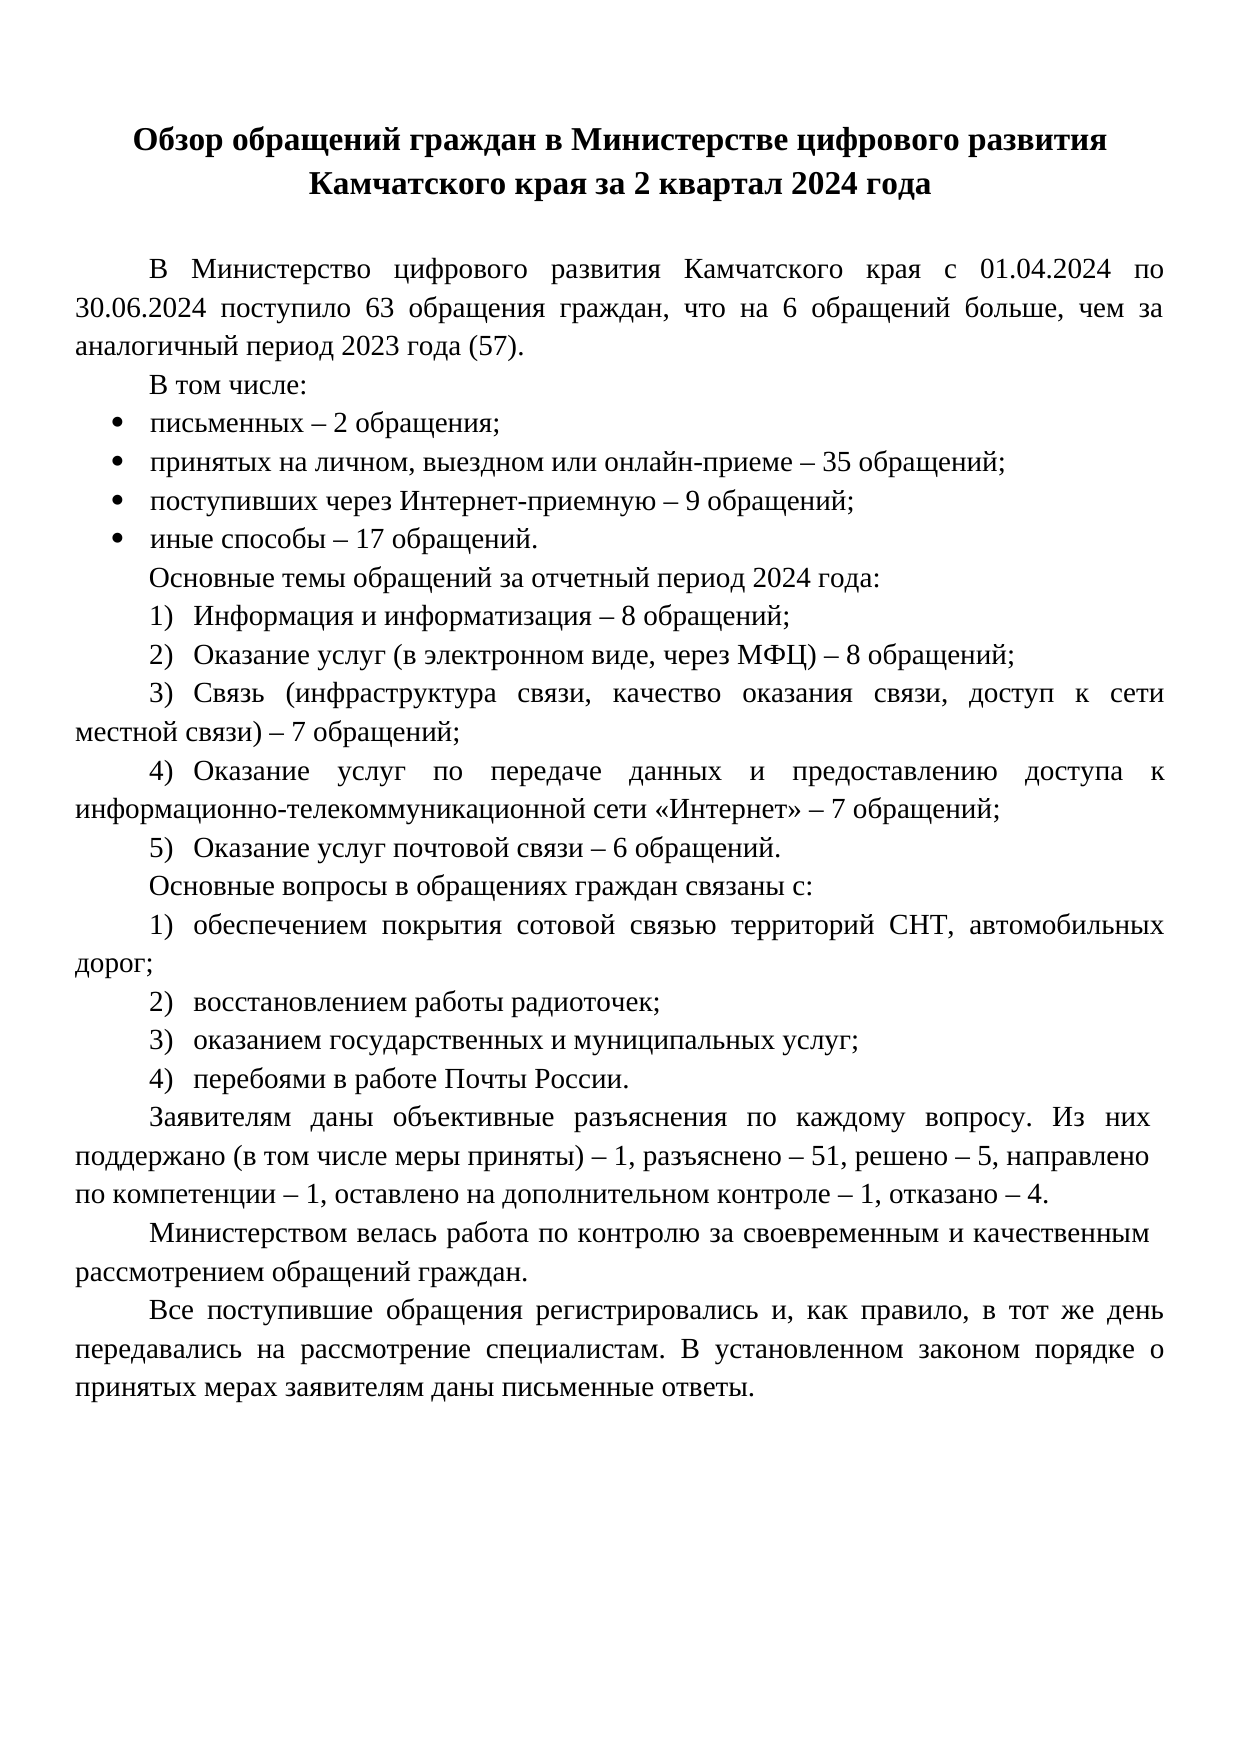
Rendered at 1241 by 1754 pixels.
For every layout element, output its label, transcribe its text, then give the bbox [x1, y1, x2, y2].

list Оказание услуг (в электронном виде, через МФЦ) – 8 обращений; [75, 637, 1165, 671]
list Связь (инфраструктура связи, качество оказания связи, доступ к сети местной связи) – 7 обращений; [75, 676, 1165, 748]
text Обзор обращений граждан в Министерстве цифрового развития Камчатского края за 2 квартал 2024 года [75, 119, 1165, 201]
list Оказание услуг по передаче данных и предоставлению доступа к информационно-телекоммуникационной сети «Интернет» – 7 обращений; [75, 753, 1165, 825]
list оказанием государственных и муниципальных услуг; [75, 1022, 1165, 1056]
text Министерством велась работа по контролю за своевременным и качественным рассмотрением обращений граждан. [75, 1215, 1151, 1287]
text Заявителям даны объективные разъяснения по каждому вопросу. Из них поддержано (в том числе меры приняты) – 1, разъяснено – 51, решено – 5, направлено по компетенции – 1, оставлено на дополнительном контроле – 1, отказано – 4. [75, 1099, 1151, 1210]
list принятых на личном, выездном или онлайн-приеме – 35 обращений; [112, 444, 1165, 478]
list обеспечением покрытия сотовой связью территорий СНТ, автомобильных дорог; [75, 907, 1165, 979]
text Основные вопросы в обращениях граждан связаны с: [75, 868, 1165, 902]
list поступивших через Интернет-приемную – 9 обращений; [112, 483, 1165, 516]
list иные способы – 17 обращений. [112, 521, 1165, 555]
text В том числе: [75, 367, 1165, 400]
list перебоями в работе Почты России. [75, 1061, 1165, 1094]
text В Министерство цифрового развития Камчатского края с 01.04.2024 по 30.06.2024 поступило 63 обращения граждан, что на 6 обращений больше, чем за аналогичный период 2023 года (57). [75, 251, 1165, 362]
text Все поступившие обращения регистрировались и, как правило, в тот же день передавались на рассмотрение специалистам. В установленном законом порядке о принятых мерах заявителям даны письменные ответы. [75, 1292, 1165, 1403]
list восстановлением работы радиоточек; [75, 984, 1165, 1017]
list Оказание услуг почтовой связи – 6 обращений. [75, 830, 1165, 863]
list Информация и информатизация – 8 обращений; [75, 598, 1165, 632]
text Основные темы обращений за отчетный период 2024 года: [75, 560, 1165, 593]
list письменных – 2 обращения; [112, 405, 1165, 439]
